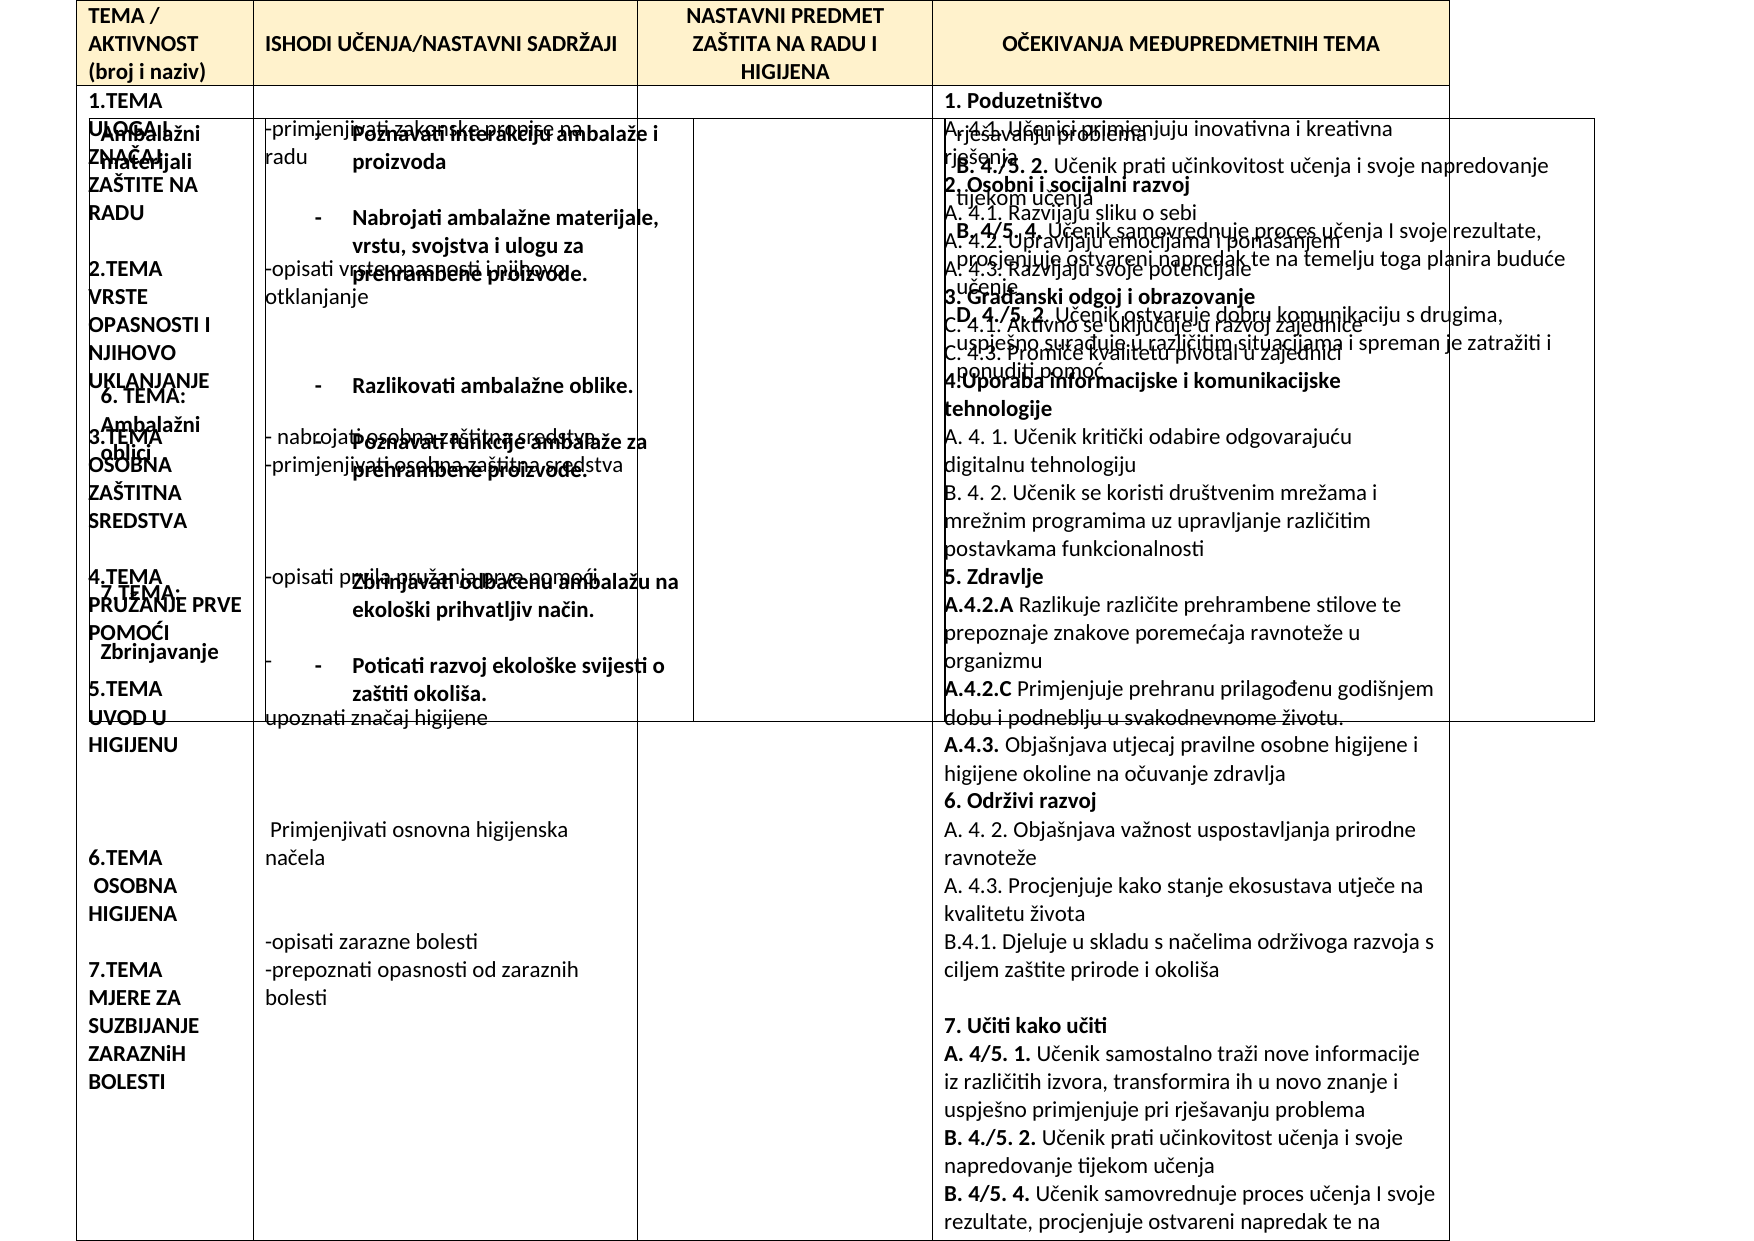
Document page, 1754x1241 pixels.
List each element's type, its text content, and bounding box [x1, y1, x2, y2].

table_header TEMA / AKTIVNOST (broj i naziv) [77, 1, 253, 85]
table_cell [638, 86, 932, 1240]
table_cell 1. Poduzetništvo A. 4.1. Učenici primjenjuju inovativna i kreativna rješenja 2. Osobni i socijalni razvoj A. 4.1. Razvijaju sliku o sebi A. 4.2. Upravljaju emocijama i ponašanjem A. 4.3. Razvijaju svoje potencijale 3. Građanski odgoj i obrazovanje C. 4.1. Aktivno se uključuje u razvoj zajednice C. 4.3. Promiče kvalitetu pivotal u zajednici 4.Uporaba informacijske i komunikacijske tehnologije A. 4. 1. Učenik kritički odabire odgovarajuću digitalnu tehnologiju B. 4. 2. Učenik se koristi društvenim mrežama i mrežnim programima uz upravljanje različitim postavkama funkcionalnosti 5. Zdravlje A.4.2.A Razlikuje različite prehrambene stilove te prepoznaje znakove poremećaja ravnoteže u organizmu A.4.2.C Primjenjuje prehranu prilagođenu godišnjem dobu i podneblju u svakodnevnome životu. A.4.3. Objašnjava utjecaj pravilne osobne higijene i higijene okoline na očuvanje zdravlja 6. Održivi razvoj A. 4. 2. Objašnjava važnost uspostavljanja prirodne ravnoteže A. 4.3. Procjenjuje kako stanje ekosustava utječe na kvalitetu života B.4.1. Djeluje u skladu s načelima održivoga razvoja s ciljem zaštite prirode i okoliša 7. Učiti kako učiti A. 4/5. 1. Učenik samostalno traži nove informacije iz različitih izvora, transformira ih u novo znanje i uspješno primjenjuje pri rješavanju problema B. 4./5. 2. Učenik prati učinkovitost učenja i svoje napredovanje tijekom učenja B. 4/5. 4. Učenik samovrednuje proces učenja I svoje rezultate, procjenjuje ostvareni napredak te na temelju toga planira buduće učenje [933, 86, 1449, 1240]
table_cell 1.TEMA ULOGA I ZNAČAJ ZAŠTITE NA RADU 2.TEMA VRSTE OPASNOSTI I NJIHOVO UKLANJANJE 3.TEMA OSOBNA ZAŠTITNA SREDSTVA 4.TEMA PRUŽANJE PRVE POMOĆI 5.TEMA UVOD U HIGIJENU 6.TEMA OSOBNA HIGIJENA 7.TEMA MJERE ZA SUZBIJANJE ZARAZNiH BOLESTI [77, 86, 253, 1240]
table_header NASTAVNI PREDMET ZAŠTITA NA RADU I HIGIJENA [638, 1, 932, 85]
table_header ISHODI UČENJA/NASTAVNI SADRŽAJI [254, 1, 637, 85]
table_header OČEKIVANJA MEĐUPREDMETNIH TEMA [933, 1, 1449, 85]
table_cell -primjenjivati zakonske propise na radu -opisati vrste opasnosti i njihovo otklanjanje - nabrojati osobna zaštitna sredstva -primjenjivati osobna zaštitna sredstva -opisati prvila pružanja prve pomoći - upoznati značaj higijene Primjenjivati osnovna higijenska načela -opisati zarazne bolesti -prepoznati opasnosti od zaraznih bolesti [254, 86, 637, 1240]
